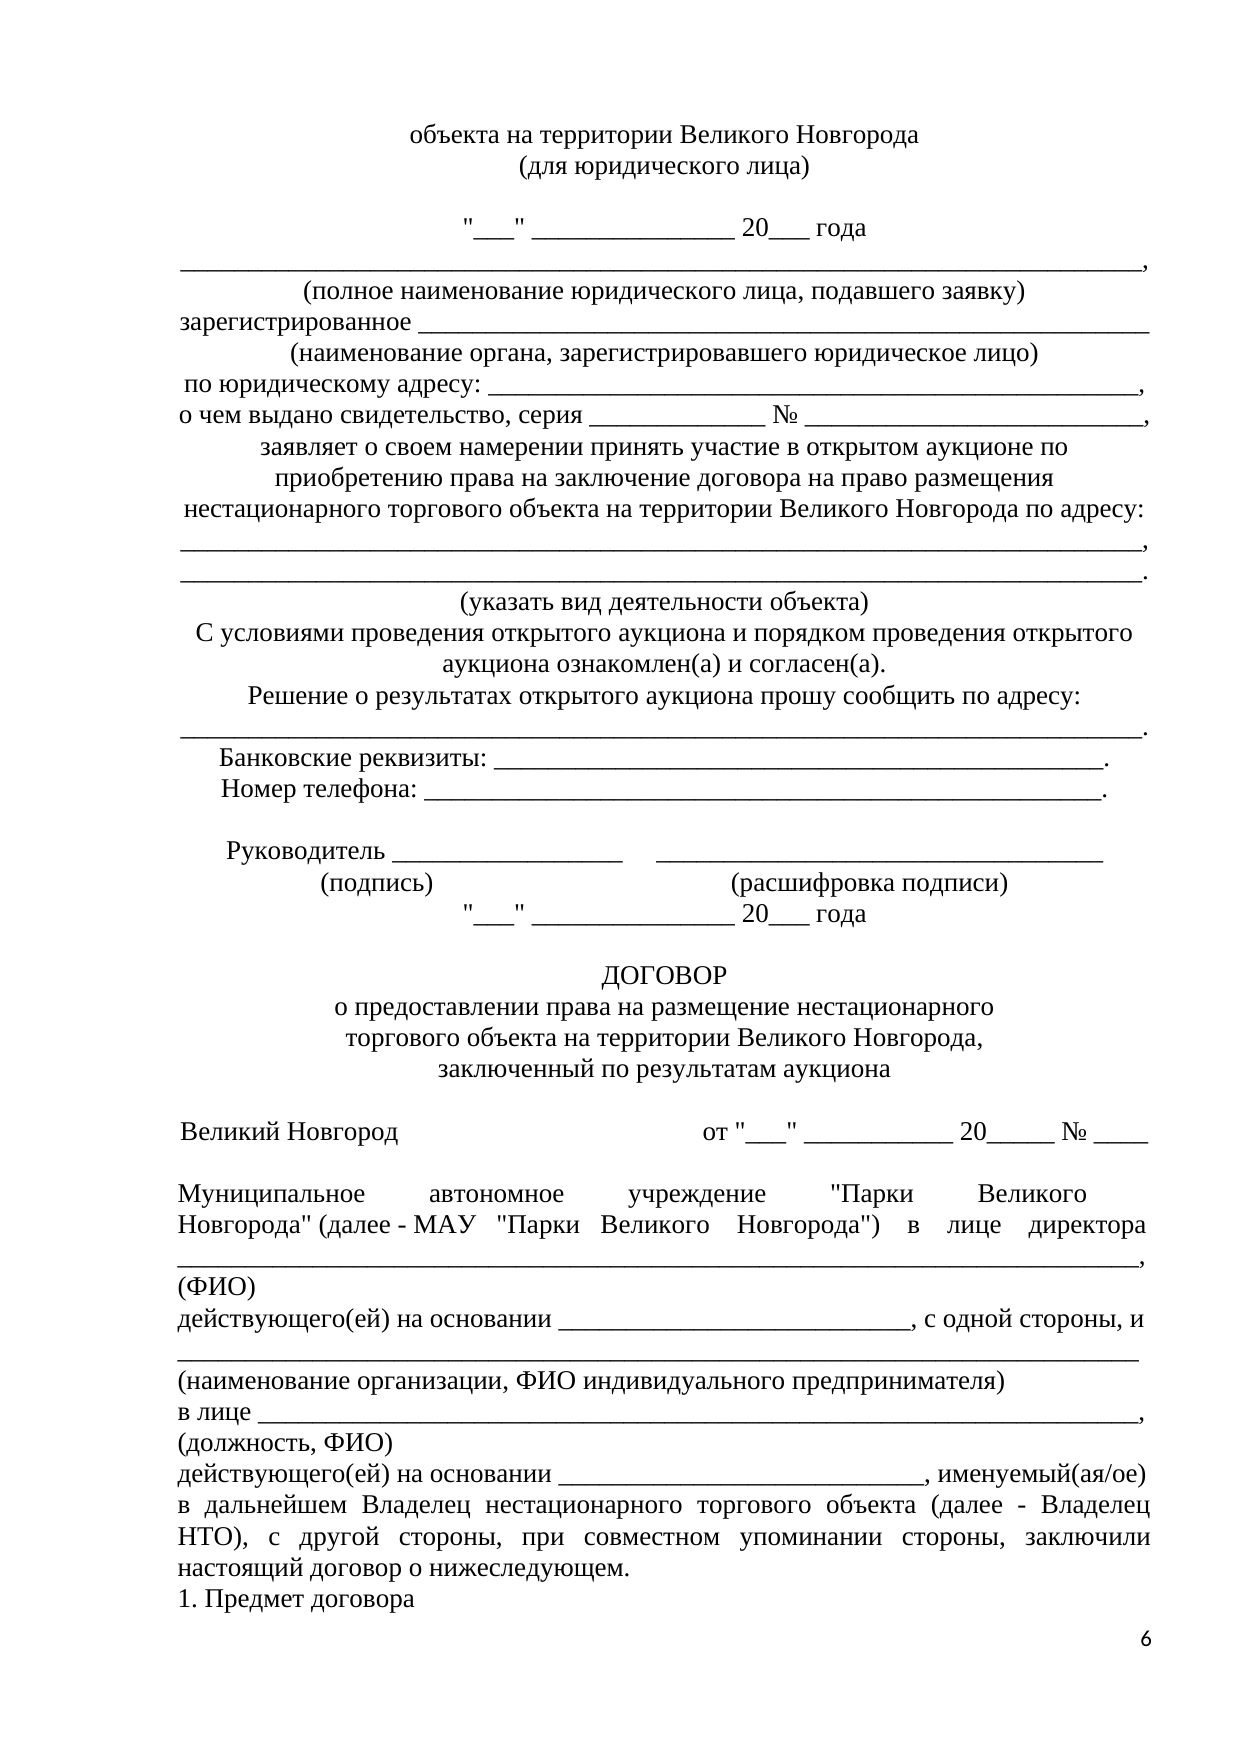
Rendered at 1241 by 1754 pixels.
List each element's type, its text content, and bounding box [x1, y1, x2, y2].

text в дальнейшем Владелец нестационарного торгового объекта (далее - Владелец НТО), с другой стороны, при совместном упоминании стороны, заключили настоящий договор о нижеследующем. [177, 1488, 1152, 1582]
text _______________________________________________________________________, [177, 1239, 1152, 1271]
text _______________________________________________________________________ [177, 1333, 1152, 1364]
text ДОГОВОР [177, 959, 1152, 990]
text (наименование организации, ФИО индивидуального предпринимателя) [177, 1364, 1152, 1395]
text торгового объекта на территории Великого Новгорода, [177, 1021, 1152, 1052]
text "___" _______________ 20___ года [177, 897, 1152, 928]
text Банковские реквизиты: _____________________________________________. [177, 741, 1152, 772]
text объекта на территории Великого Новгорода [177, 118, 1152, 149]
text (указать вид деятельности объекта) [177, 585, 1152, 616]
text (полное наименование юридического лица, подавшего заявку) [177, 274, 1152, 305]
text С условиями проведения открытого аукциона и порядком проведения открытого аукциона ознакомлен(а) и согласен(а). [177, 616, 1152, 679]
text "___" _______________ 20___ года [177, 212, 1152, 243]
text действующего(ей) на основании ___________________________, именуемый(ая/ое) [177, 1457, 1152, 1488]
text о чем выдано свидетельство, серия _____________ № _________________________, [177, 398, 1152, 429]
text Номер телефона: __________________________________________________. [177, 772, 1152, 803]
text по юридическому адресу: ________________________________________________, [177, 367, 1152, 398]
text заключенный по результатам аукциона [177, 1052, 1152, 1084]
text действующего(ей) на основании __________________________, с одной стороны, и [177, 1302, 1152, 1333]
text Руководитель _________________ _________________________________ [177, 834, 1152, 866]
text Решение о результатах открытого аукциона прошу сообщить по адресу: _______________________________________________________________________. [177, 679, 1152, 741]
text (для юридического лица) [177, 149, 1152, 180]
text Великий Новгород от "___" ___________ 20_____ № ____ [177, 1115, 1152, 1146]
text заявляет о своем намерении принять участие в открытом аукционе по приобретению права на заключение договора на право размещения нестационарного торгового объекта на территории Великого Новгорода по адресу: _______________________________________________________________________, [177, 429, 1152, 554]
text (должность, ФИО) [177, 1426, 1152, 1457]
text (наименование органа, зарегистрировавшего юридическое лицо) [177, 336, 1152, 367]
text (ФИО) [177, 1271, 1152, 1302]
text Муниципальное автономное учреждение "Парки Великого Новгорода" (далее - МАУ "Парки Великого Новгорода") в лице директора [177, 1177, 1152, 1239]
text зарегистрированное ______________________________________________________ [177, 305, 1152, 336]
text в лице _________________________________________________________________, [177, 1395, 1152, 1426]
text о предоставлении права на размещение нестационарного [177, 990, 1152, 1021]
text _______________________________________________________________________. [177, 554, 1152, 585]
text 1. Предмет договора [177, 1582, 1152, 1613]
text (подпись) (расшифровка подписи) [177, 866, 1152, 897]
text _______________________________________________________________________, [177, 243, 1152, 274]
